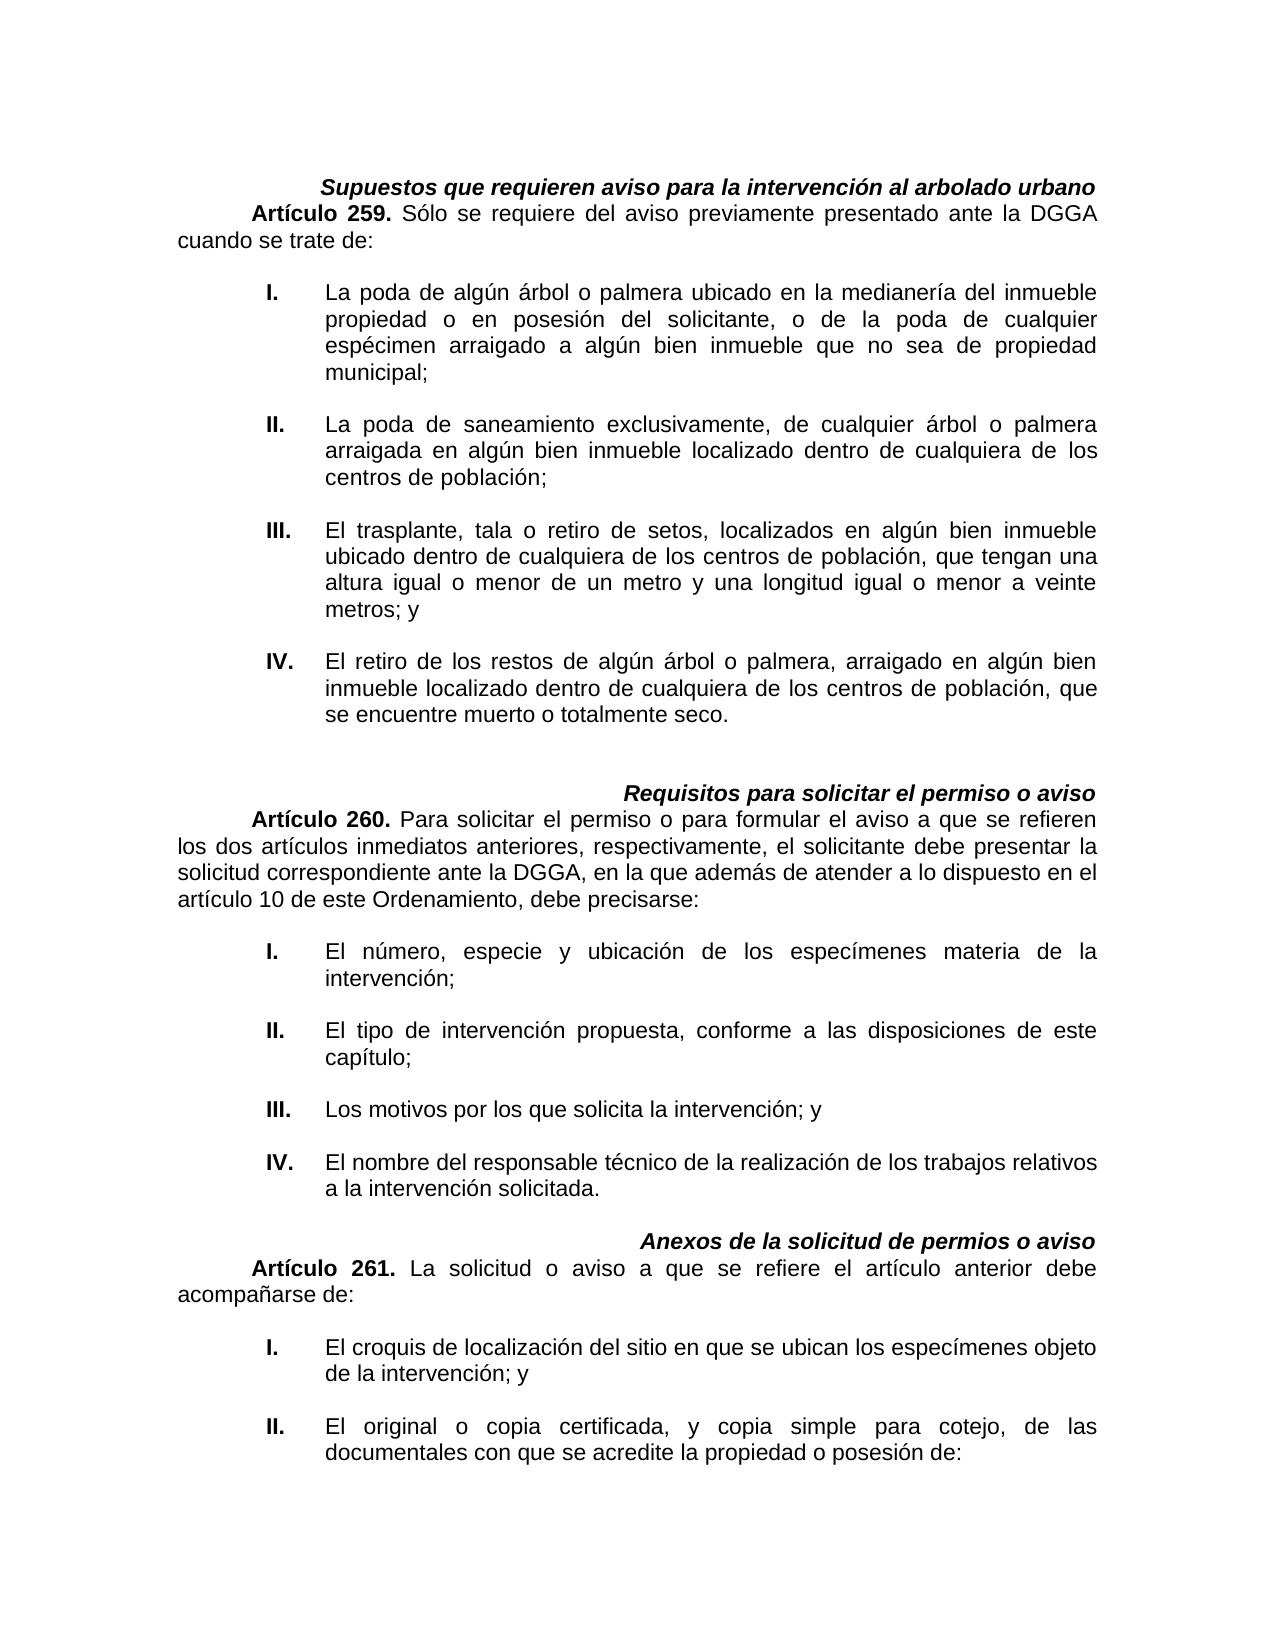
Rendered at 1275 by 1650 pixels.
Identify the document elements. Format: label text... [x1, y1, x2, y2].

text Supuestos que requieren aviso para la intervención al arbolado urbano [177, 174, 1098, 200]
text Artículo 259. Sólo se requiere del aviso previamente presentado ante la DGGA cuando se trate de: [177, 200, 1098, 253]
text Anexos de la solicitud de permios o aviso [177, 1228, 1098, 1254]
text Requisitos para solicitar el permiso o aviso [177, 780, 1098, 806]
text Artículo 260. Para solicitar el permiso o para formular el aviso a que se refieren los dos artículos inmediatos anteriores, respectivamente, el solicitante debe presentar la solicitud correspondiente ante la DGGA, en la que además de atender a lo dispuesto en el artículo 10 de este Ordenamiento, debe precisarse: [177, 806, 1098, 912]
list La poda de saneamiento exclusivamente, de cualquier árbol o palmera arraigada en algún bien inmueble localizado dentro de cualquiera de los centros de población; [266, 411, 1098, 490]
list Los motivos por los que solicita la intervención; y [266, 1096, 1098, 1123]
list La poda de algún árbol o palmera ubicado en la medianería del inmueble propiedad o en posesión del solicitante, o de la poda de cualquier espécimen arraigado a algún bien inmueble que no sea de propiedad municipal; [266, 279, 1098, 385]
list El trasplante, tala o retiro de setos, localizados en algún bien inmueble ubicado dentro de cualquiera de los centros de población, que tengan una altura igual o menor de un metro y una longitud igual o menor a veinte metros; y [266, 517, 1098, 622]
list El número, especie y ubicación de los especímenes materia de la intervención; [266, 938, 1098, 991]
list El tipo de intervención propuesta, conforme a las disposiciones de este capítulo; [266, 1017, 1098, 1070]
list El croquis de localización del sitio en que se ubican los especímenes objeto de la intervención; y [266, 1333, 1098, 1386]
list El retiro de los restos de algún árbol o palmera, arraigado en algún bien inmueble localizado dentro de cualquiera de los centros de población, que se encuentre muerto o totalmente seco. [266, 648, 1098, 727]
text Artículo 261. La solicitud o aviso a que se refiere el artículo anterior debe acompañarse de: [177, 1254, 1098, 1307]
list El original o copia certificada, y copia simple para cotejo, de las documentales con que se acredite la propiedad o posesión de: [266, 1413, 1098, 1465]
list El nombre del responsable técnico de la realización de los trabajos relativos a la intervención solicitada. [266, 1149, 1098, 1202]
